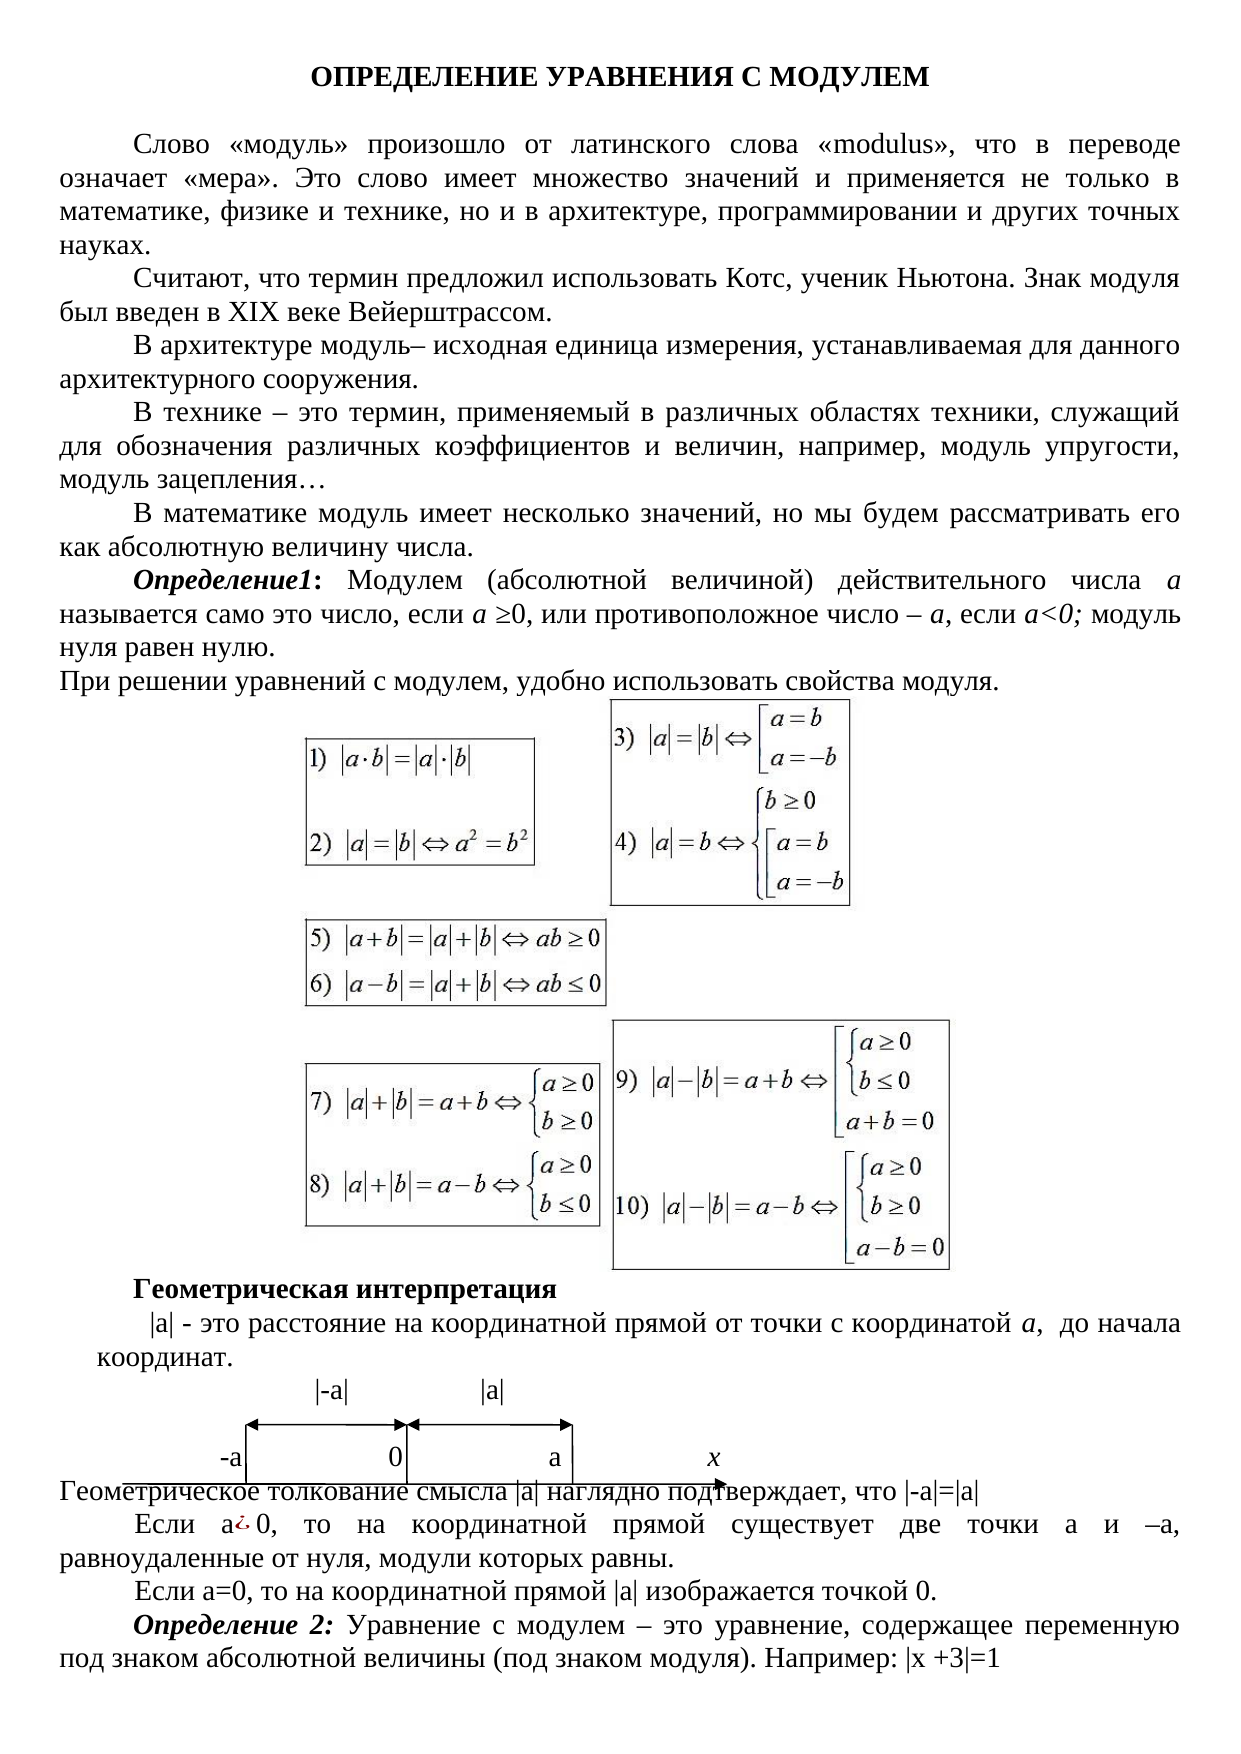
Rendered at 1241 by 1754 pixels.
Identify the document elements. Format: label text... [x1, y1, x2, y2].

text Если а=0, то на координатной прямой |а| изображается точкой 0. [59, 1573, 1181, 1607]
text -а 0 а х [408, 1439, 571, 1473]
text Определение 2: Уравнение с модулем – это уравнение, содержащее переменную под знаком абсолютной величины (под знаком модуля). Например: |х +3|=1 [59, 1607, 1181, 1674]
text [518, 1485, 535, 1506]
text В архитектуре модуль– исходная единица измерения, устанавливаемая для данного архитектурного сооружения. [59, 327, 1181, 394]
text В математике модуль имеет несколько значений, но мы будем рассматривать его как абсолютную величину числа. [59, 495, 1181, 562]
text |-а| |а| [59, 1372, 1181, 1406]
picture [284, 696, 956, 1272]
text Слово «модуль» произошло от латинского слова «modulus», что в переводе означает «мера». Это слово имеет множество значений и применяется не только в математике, физике и технике, но и в архитектуре, программировании и других точных науках. [59, 126, 1181, 260]
text -а 0 а х [247, 1439, 406, 1473]
text При решении уравнений с модулем, удобно использовать свойства модуля. [59, 663, 1181, 696]
list Геометрическая интерпретация [97, 1272, 1181, 1305]
text Геометрическое толкование смысла |а| наглядно подтверждает, что |-а|=|а| [59, 1473, 516, 1506]
text Если а0, то на координатной прямой существует две точки а и –а, равноудаленные от нуля, модули которых равны. [59, 1506, 1181, 1573]
text Определение1: Модулем (абсолютной величиной) действительного числа а называется само это число, если а ≥0, или противоположное число – а, если а<0; модуль нуля равен нулю. [59, 562, 1181, 663]
text -а 0 а х [59, 1439, 245, 1473]
text Геометрическое толкование смысла |а| наглядно подтверждает, что |-а|=|а| [537, 1473, 1181, 1506]
list |а| - это расстояние на координатной прямой от точки с координатой а, до начала координат. [97, 1305, 1181, 1372]
text -а 0 а х [574, 1439, 1181, 1473]
text В технике – это термин, применяемый в различных областях техники, служащий для обозначения различных коэффициентов и величин, например, модуль упругости, модуль зацепления… [59, 394, 1181, 495]
text Считают, что термин предложил использовать Котс, ученик Ньютона. Знак модуля был введен в XIX веке Вейерштрассом. [59, 260, 1181, 327]
text ОПРЕДЕЛЕНИЕ УРАВНЕНИЯ С МОДУЛЕМ [59, 59, 1181, 93]
